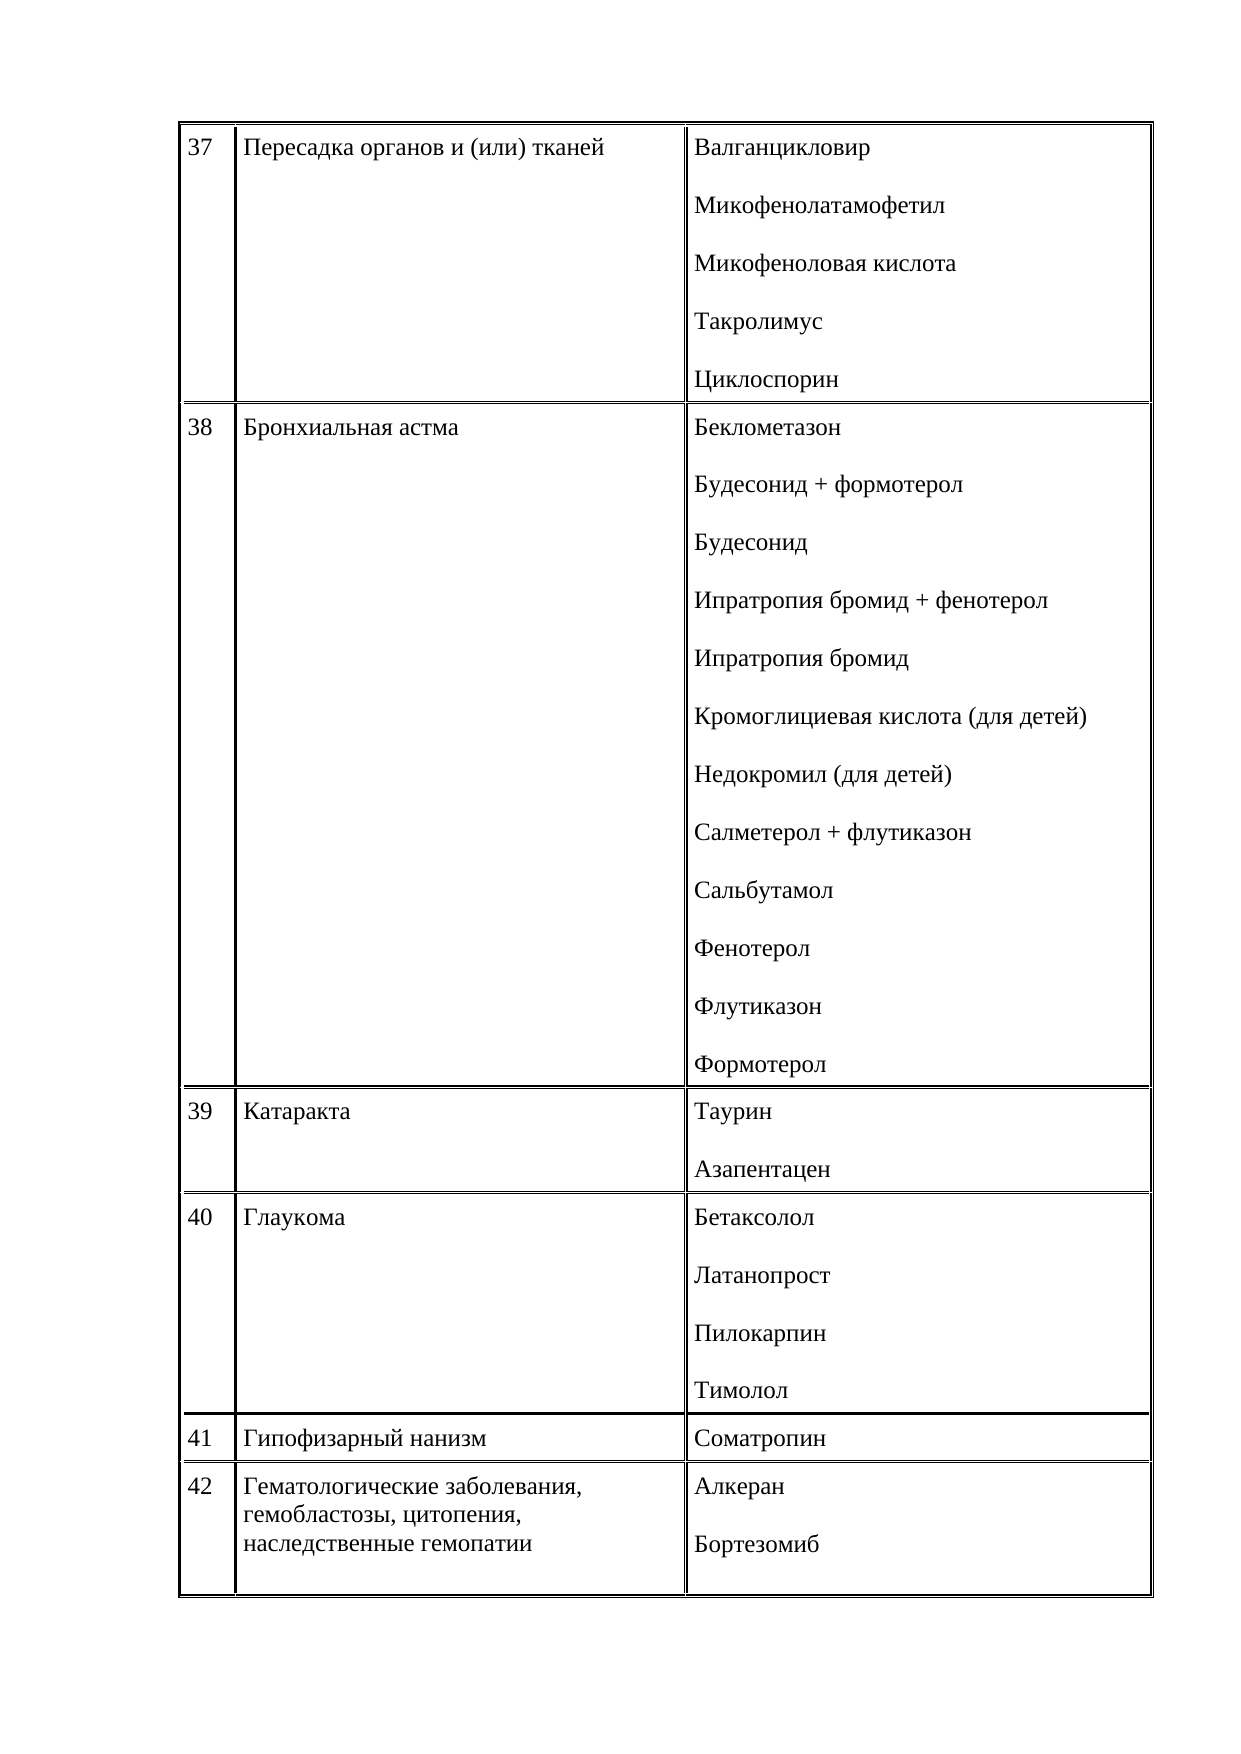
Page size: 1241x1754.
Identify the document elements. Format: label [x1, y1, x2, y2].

table_header [177, 118, 1152, 1605]
